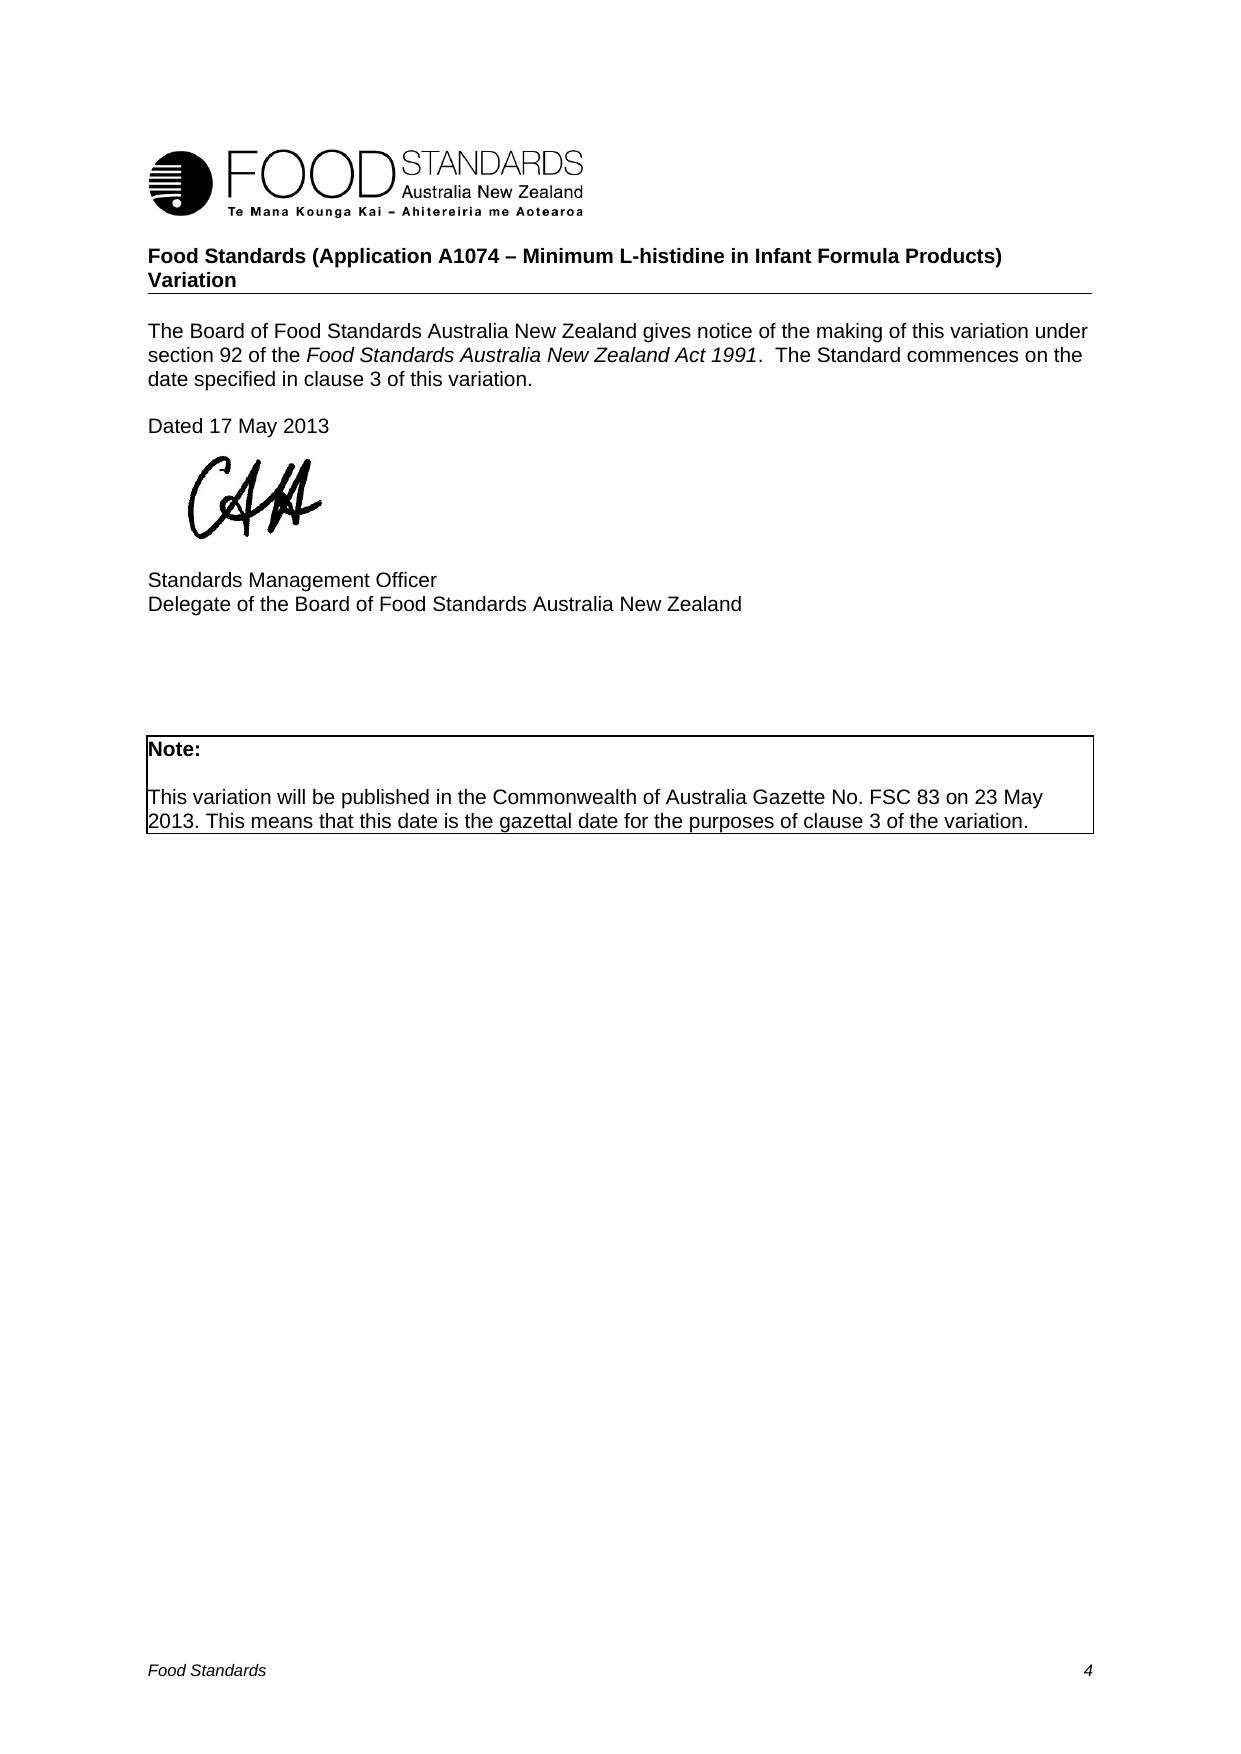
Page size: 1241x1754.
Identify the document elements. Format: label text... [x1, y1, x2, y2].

picture [147, 438, 368, 568]
text The Board of Food Standards Australia New Zealand gives notice of the making of this variation under section 92 of the Food Standards Australia New Zealand Act 1991. The Standard commences on the date specified in clause 3 of this variation. [148, 318, 1092, 390]
text Dated 17 May 2013 [148, 414, 1092, 438]
picture [147, 147, 584, 220]
text Standards Management Officer [148, 567, 1092, 591]
text Note: [148, 737, 1093, 761]
text Food Standards (Application A1074 – Minimum L-histidine in Infant Formula Products) Variation [148, 243, 1092, 293]
text Delegate of the Board of Food Standards Australia New Zealand [148, 591, 1092, 615]
text This variation will be published in the Commonwealth of Australia Gazette No. FSC 83 on 23 May 2013. This means that this date is the gazettal date for the purposes of clause 3 of the variation. [148, 783, 1093, 833]
